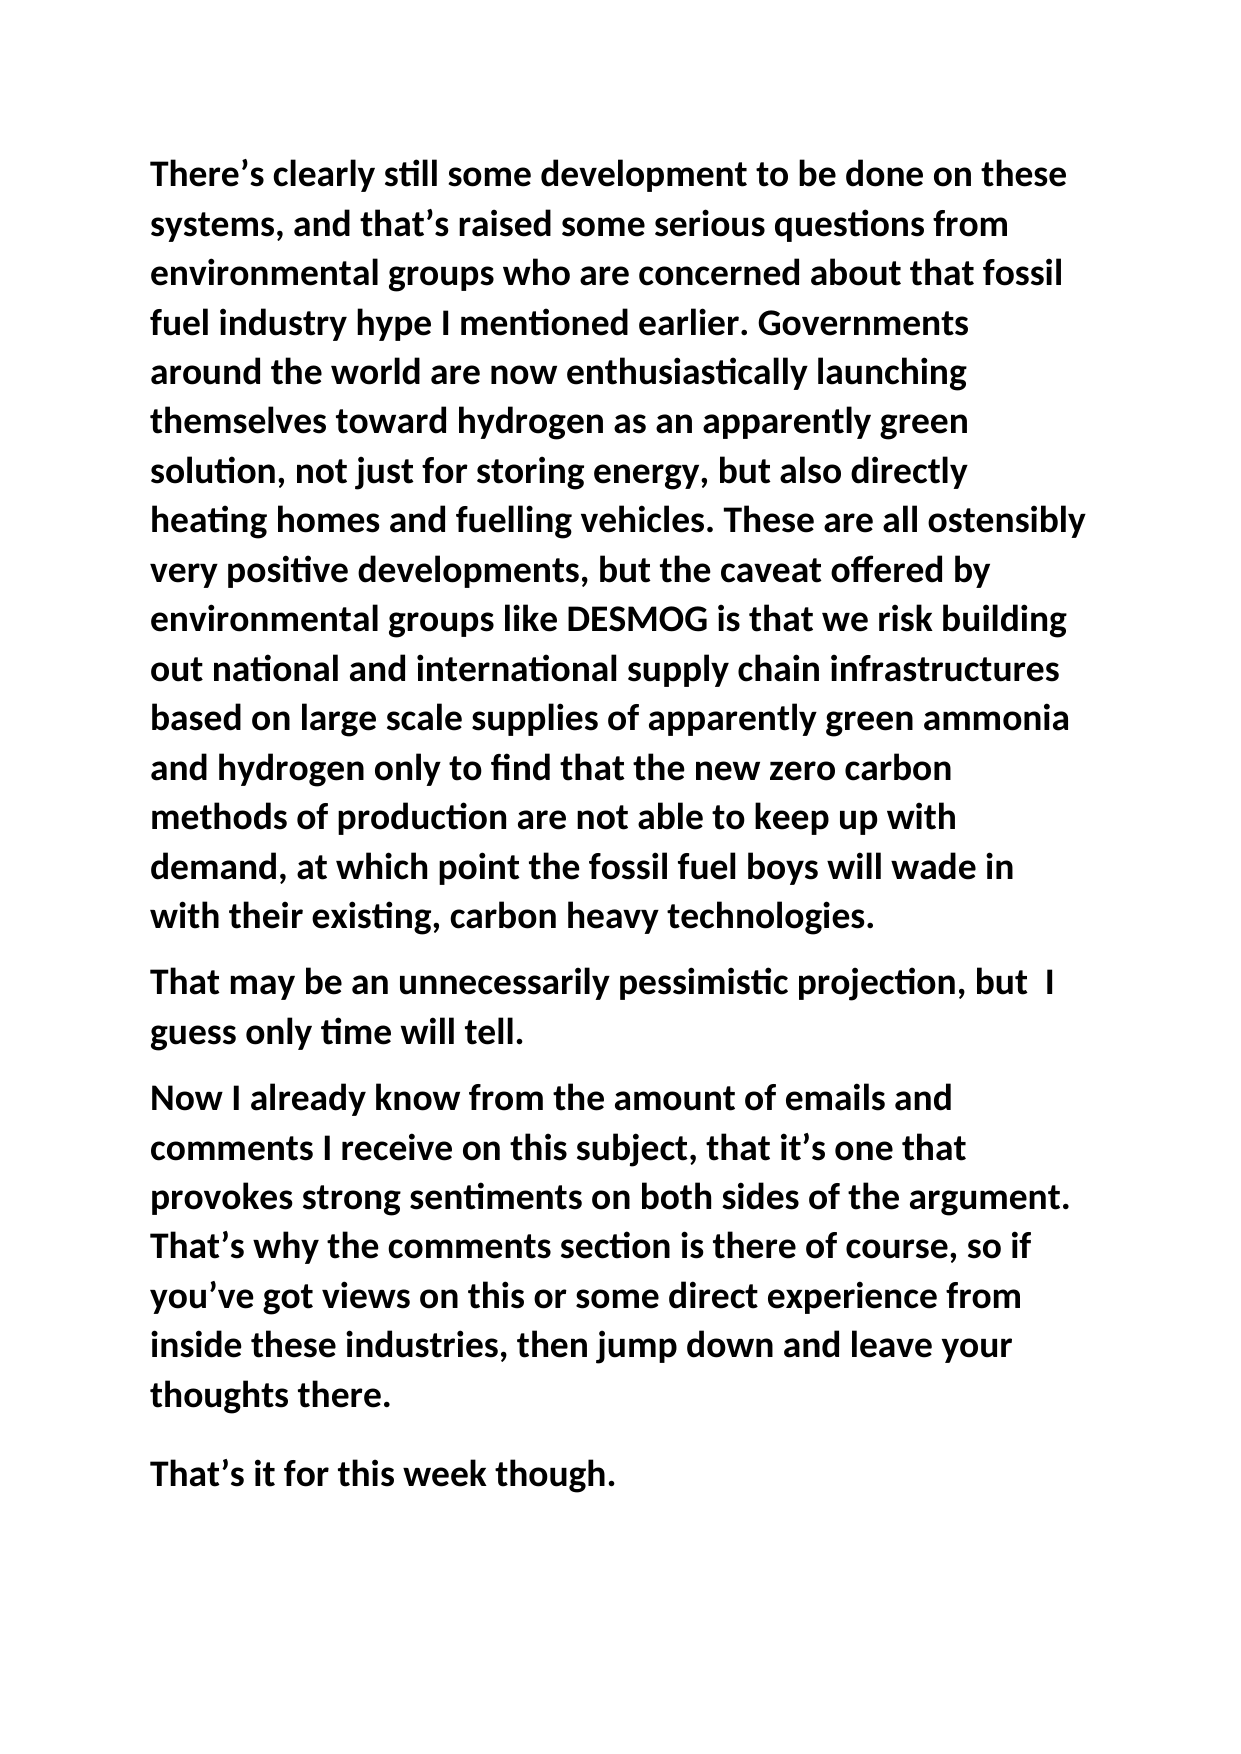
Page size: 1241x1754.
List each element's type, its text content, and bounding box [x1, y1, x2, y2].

text There’s clearly still some development to be done on these systems, and that’s raised some serious questions from environmental groups who are concerned about that fossil fuel industry hype I mentioned earlier. Governments around the world are now enthusiastically launching themselves toward hydrogen as an apparently green solution, not just for storing energy, but also directly heating homes and fuelling vehicles. These are all ostensibly very positive developments, but the caveat offered by environmental groups like DESMOG is that we risk building out national and international supply chain infrastructures based on large scale supplies of apparently green ammonia and hydrogen only to find that the new zero carbon methods of production are not able to keep up with demand, at which point the fossil fuel boys will wade in with their existing, carbon heavy technologies. [150, 150, 1090, 938]
text That may be an unnecessarily pessimistic projection, but I guess only time will tell. [150, 958, 1090, 1054]
text That’s it for this week though. [150, 1449, 1090, 1495]
text Now I already know from the amount of emails and comments I receive on this subject, that it’s one that provokes strong sentiments on both sides of the argument. That’s why the comments section is there of course, so if you’ve got views on this or some direct experience from inside these industries, then jump down and leave your thoughts there. [150, 1074, 1090, 1417]
